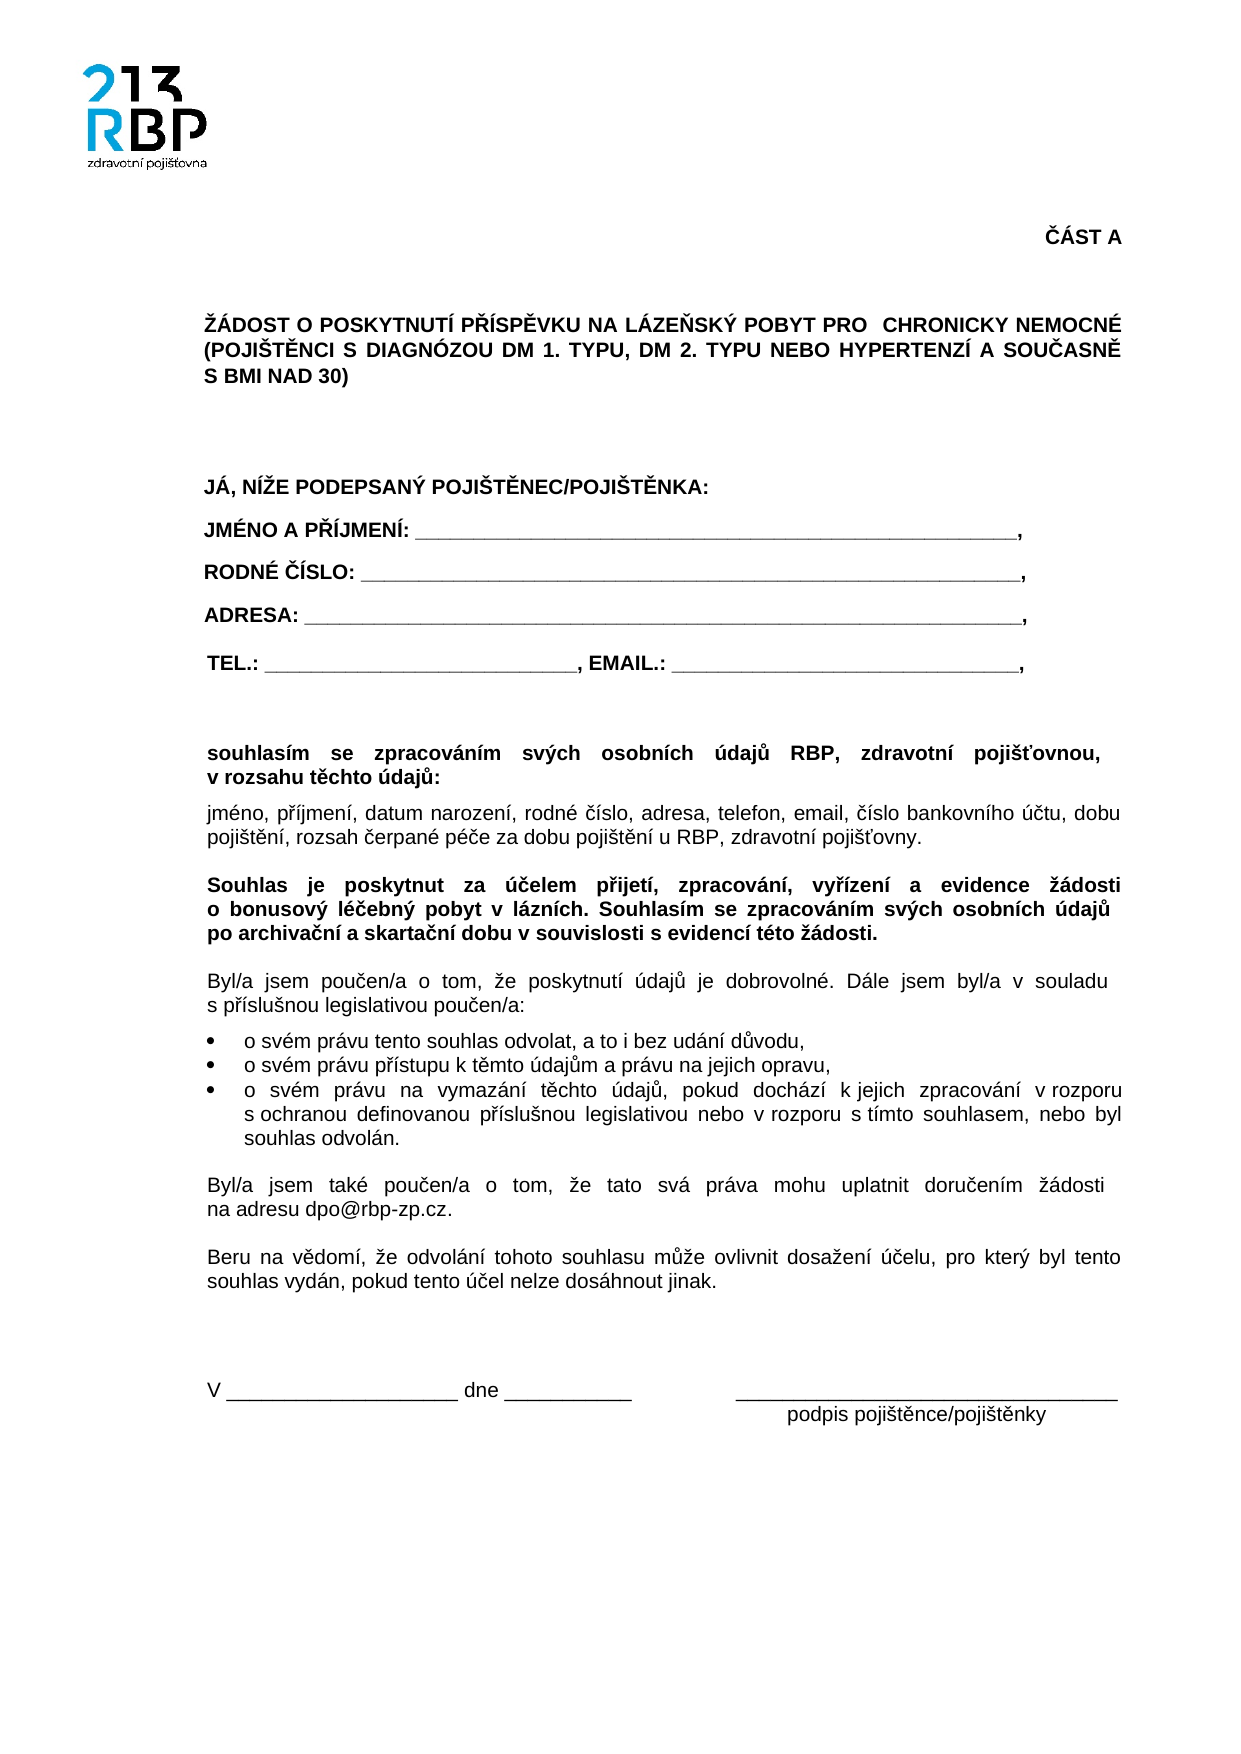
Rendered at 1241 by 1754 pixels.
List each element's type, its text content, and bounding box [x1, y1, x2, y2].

text ŽÁDOST O poskyTnutí Příspěvku na lázeňský pobyt pro CHRONICKY NEMOCNÉ (POJIŠTĚNCI S DIAGNÓZOU DM 1. TYPU, DM 2. TYPU NEBO HYPERTENZÍ A SOUČASNĚ S BMI NAD 30) [204, 312, 1122, 388]
list o svém právu na vymazání těchto údajů, pokud dochází k jejich zpracování v rozporu s ochranou definovanou příslušnou legislativou nebo v rozporu s tímto souhlasem, nebo byl souhlas odvolán. [207, 1077, 1122, 1149]
text V ____________________ dne ___________ _________________________________ [207, 1377, 1122, 1401]
text ADRESA: ______________________________________________________________, [130, 602, 1122, 650]
text Beru na vědomí, že odvolání tohoto souhlasu může ovlivnit dosažení účelu, pro který byl tento souhlas vydán, pokud tento účel nelze dosáhnout jinak. [207, 1245, 1122, 1293]
text část A [974, 225, 1122, 249]
text Byl/a jsem také poučen/a o tom, že tato svá práva mohu uplatnit doručením žádosti na adresu dpo@rbp-zp.cz. [207, 1173, 1122, 1221]
list o svém právu přístupu k těmto údajům a právu na jejich opravu, [207, 1053, 1122, 1077]
text Souhlas je poskytnut za účelem přijetí, zpracování, vyřízení a evidence žádosti o bonusový léčebný pobyt v lázních. Souhlasím se zpracováním svých osobních údajů po archivační a skartační dobu v souvislosti s evidencí této žádosti. [207, 873, 1122, 945]
text RoDNÉ Číslo: _________________________________________________________, [130, 560, 1122, 584]
list o svém právu tento souhlas odvolat, a to i bez udání důvodu, [207, 1029, 1122, 1053]
picture [43, 16, 248, 221]
text jméno, příjmení, datum narození, rodné číslo, adresa, telefon, email, číslo bankovního účtu, dobu pojištění, rozsah čerpané péče za dobu pojištění u RBP, zdravotní pojišťovny. [207, 801, 1122, 849]
text Jméno a příjmení: ____________________________________________________, [130, 517, 1122, 541]
text podpis pojištěnce/pojištěnky [207, 1401, 1122, 1425]
text souhlasím se zpracováním svých osobních údajů RBP, zdravotní pojišťovnou, v rozsahu těchto údajů: [207, 741, 1122, 789]
text tel.: ___________________________, email.: ______________________________, [207, 650, 1122, 674]
text Já, níže podepsaný pojištěnec/POJIšTěnka: [130, 475, 1122, 499]
text Byl/a jsem poučen/a o tom, že poskytnutí údajů je dobrovolné. Dále jsem byl/a v souladu s příslušnou legislativou poučen/a: [207, 969, 1122, 1017]
